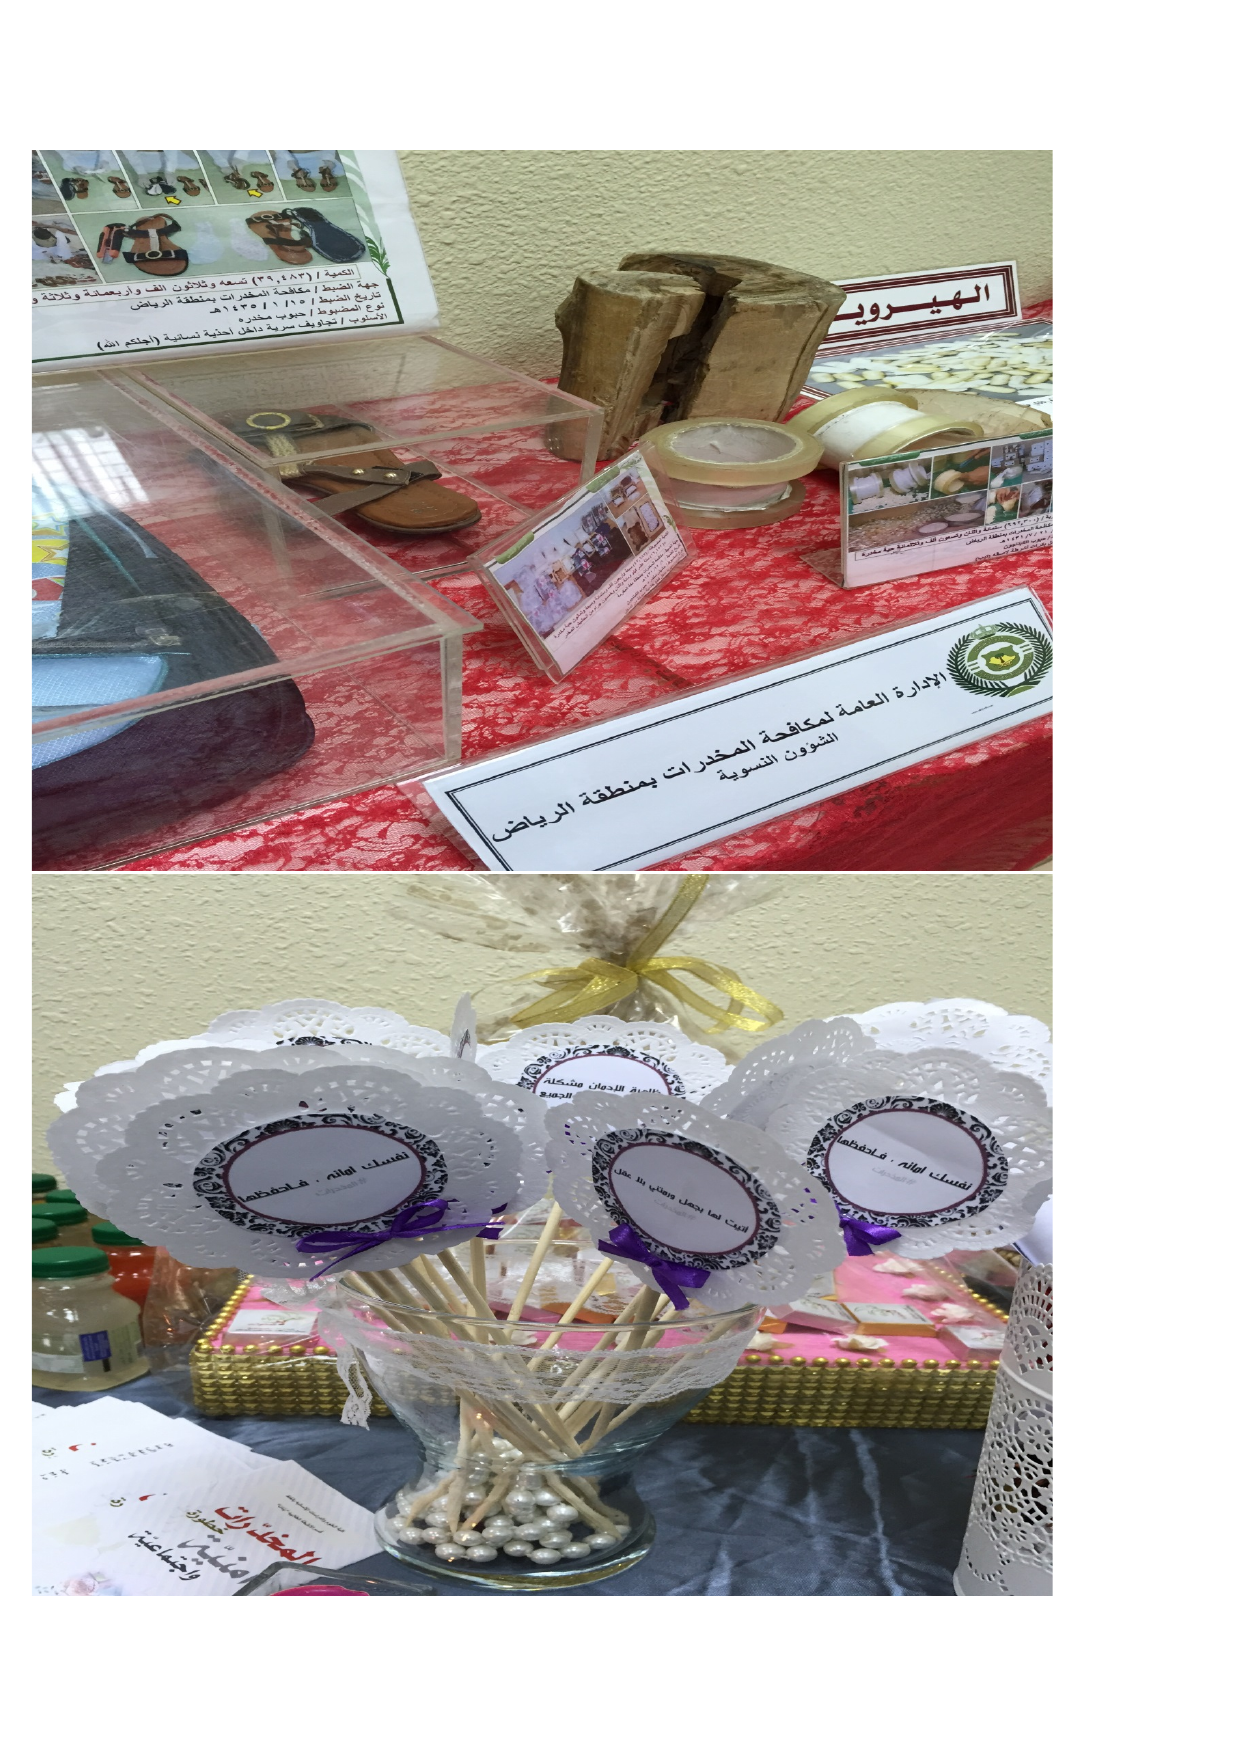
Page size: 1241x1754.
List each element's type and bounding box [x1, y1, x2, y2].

picture [31, 874, 1053, 1596]
picture [31, 150, 1053, 871]
